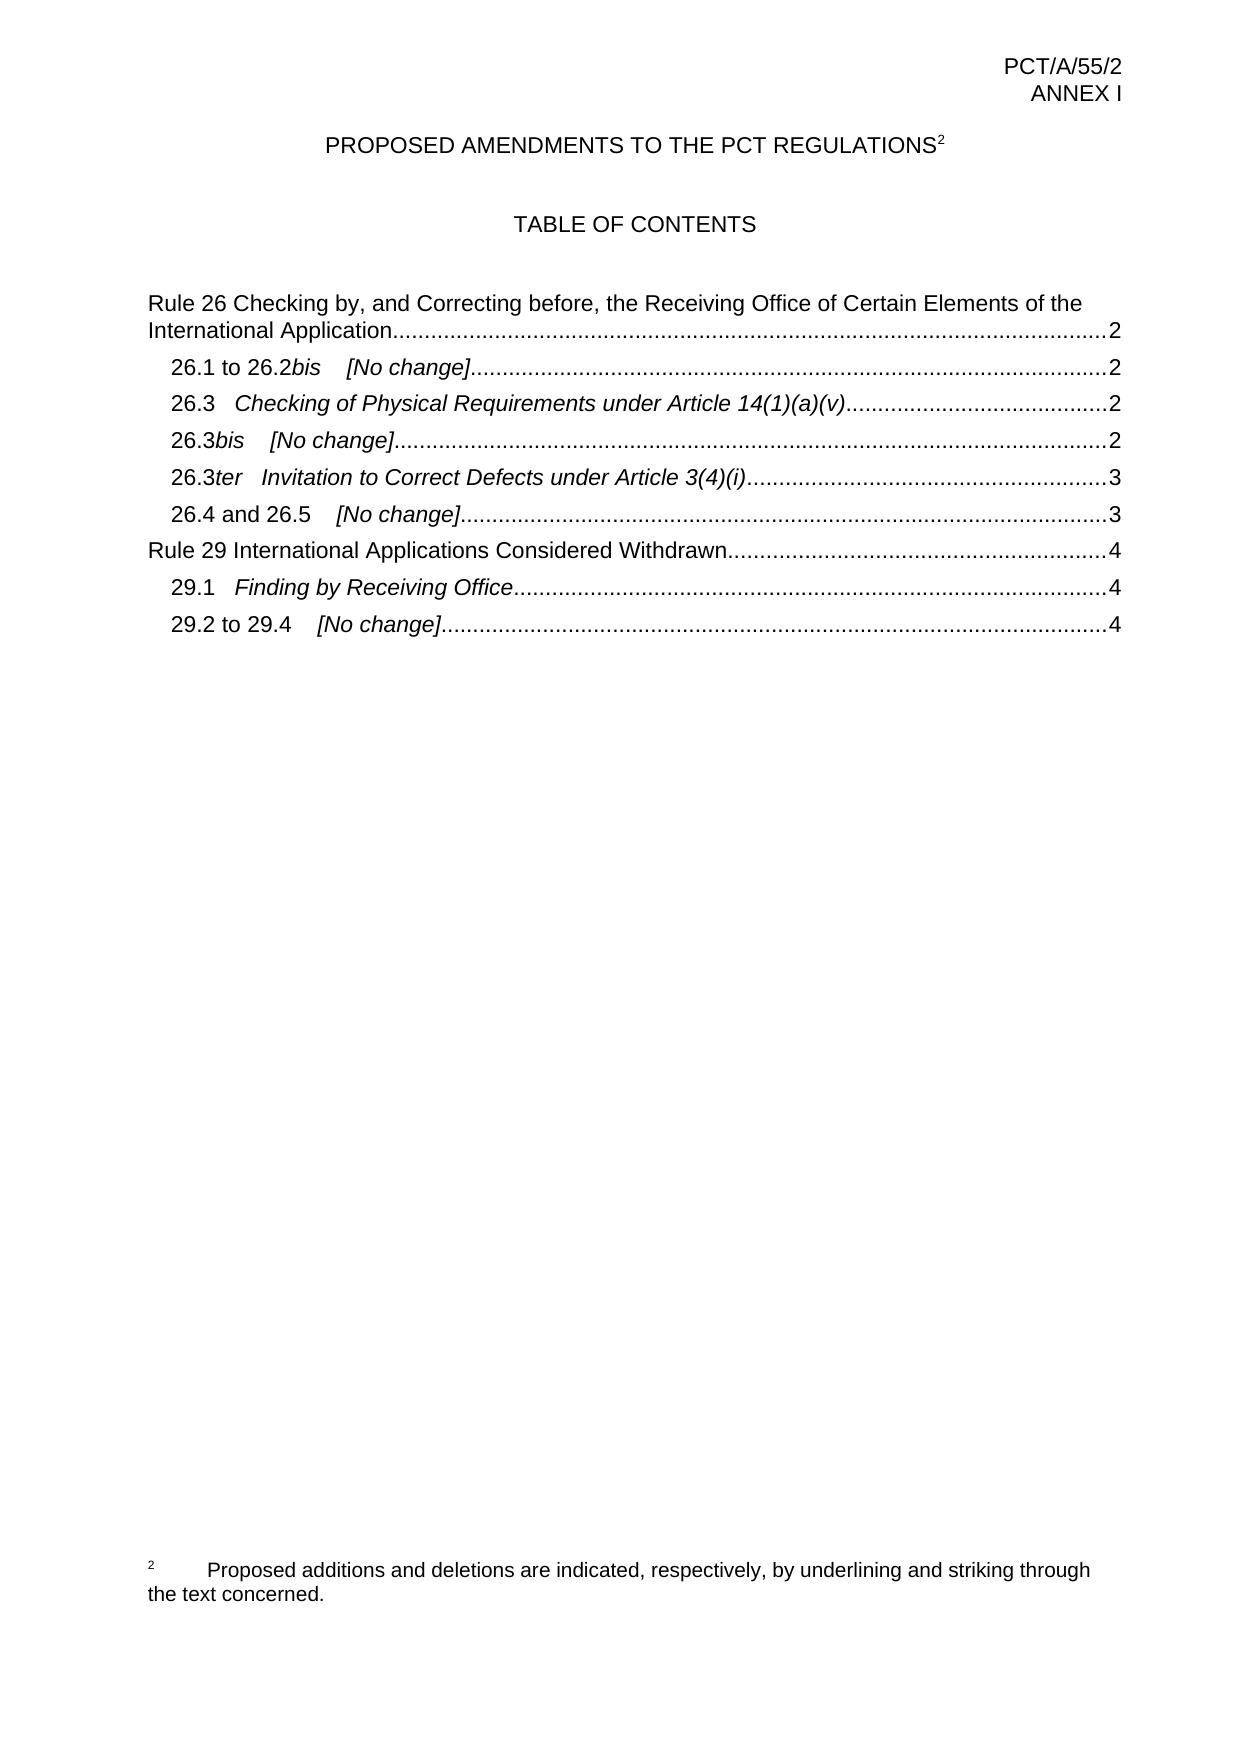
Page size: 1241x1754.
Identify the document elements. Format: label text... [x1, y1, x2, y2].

text TABLE OF CONTENTS [148, 211, 1122, 238]
text 26.1 to 26.2bis [No change] 2 [171, 353, 1122, 380]
text 26.4 and 26.5 [No change] 3 [171, 501, 1122, 527]
text 26.3 Checking of Physical Requirements under Article 14(1)(a)(v) 2 [171, 390, 1122, 417]
text Proposed AMENDMENTS TO THE PCT Regulations [148, 132, 1122, 158]
text 26.3ter Invitation to Correct Defects under Article 3(4)(i) 3 [171, 464, 1122, 490]
text Rule 29 International Applications Considered Withdrawn 4 [148, 537, 1122, 564]
text 29.2 to 29.4 [No change] 4 [171, 611, 1122, 637]
text 26.3bis [No change] 2 [171, 427, 1122, 453]
text 29.1 Finding by Receiving Office 4 [171, 574, 1122, 600]
text Rule 26 Checking by, and Correcting before, the Receiving Office of Certain Elements of the International Application 2 [148, 290, 1122, 343]
